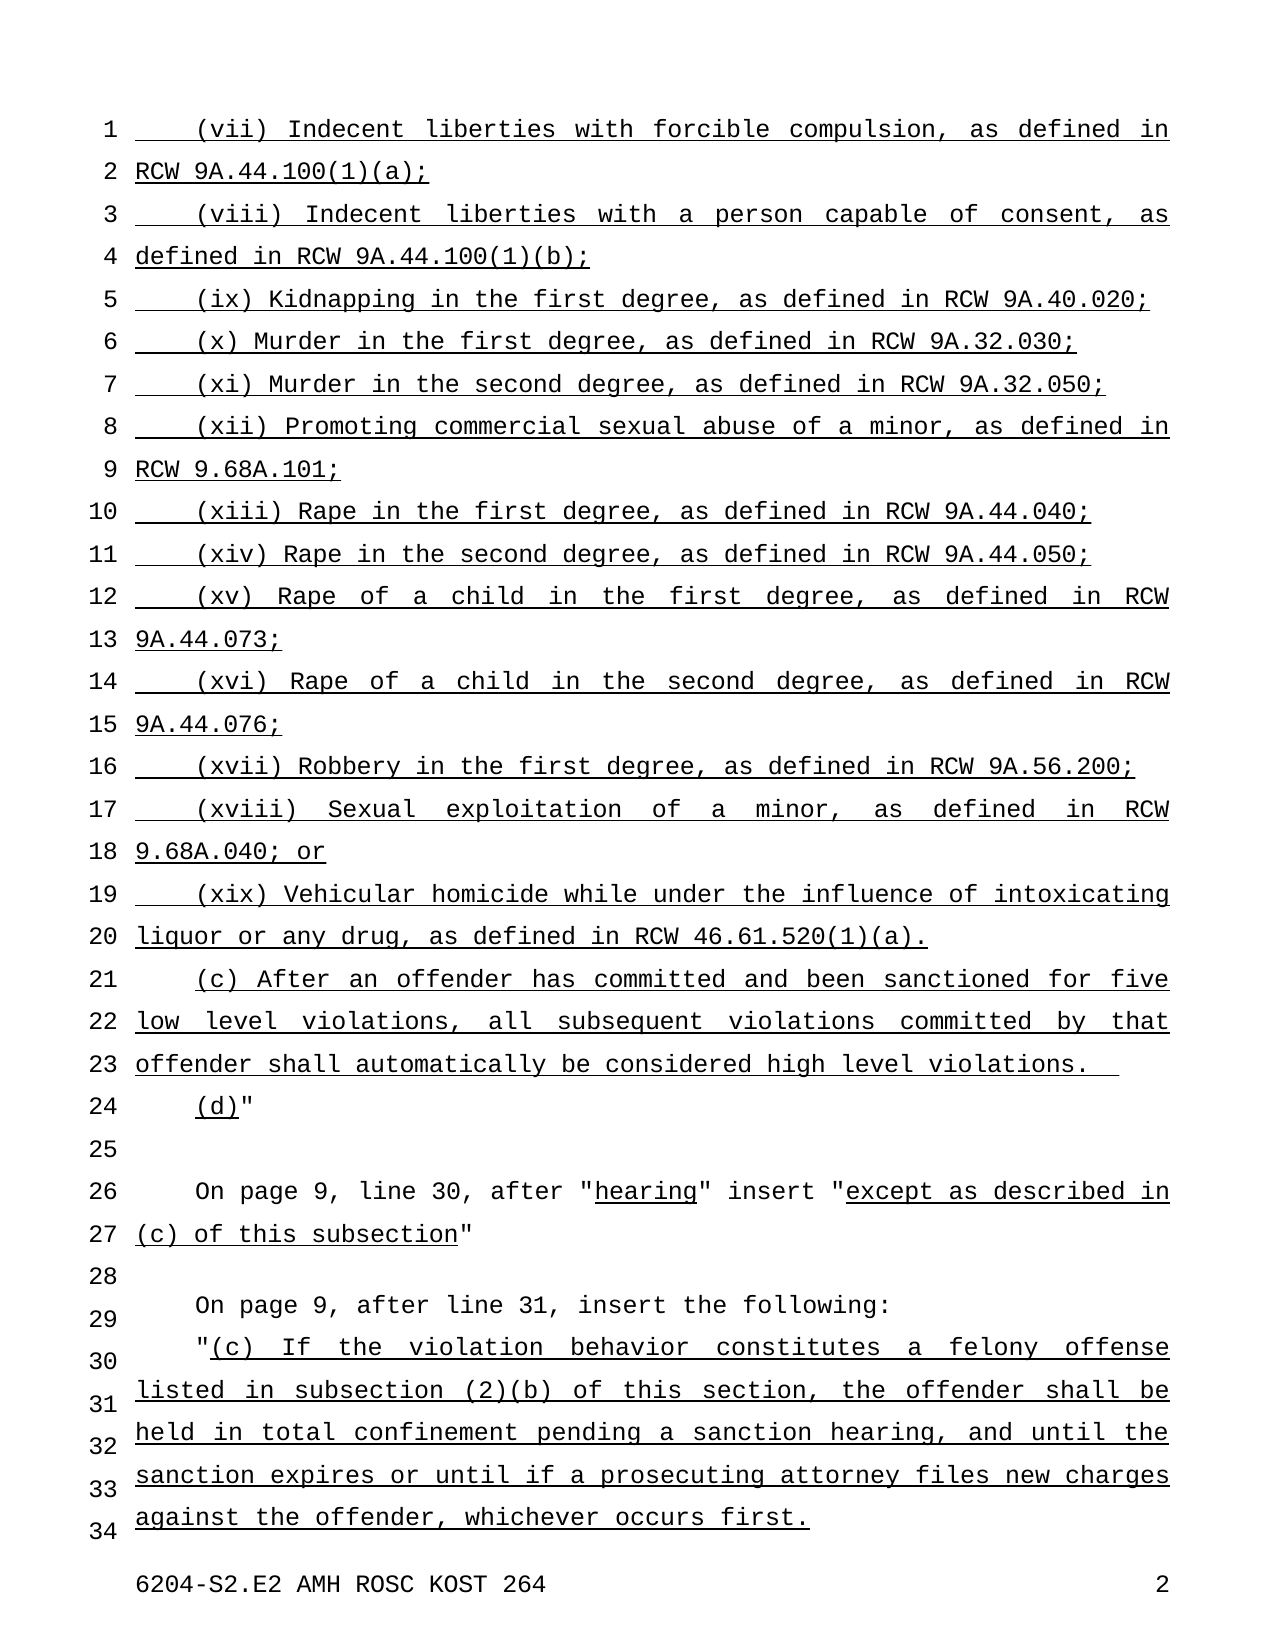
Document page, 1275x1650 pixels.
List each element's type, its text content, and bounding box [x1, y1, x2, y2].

text (d)" [135, 1081, 1170, 1123]
text (viii) Indecent liberties with a person capable of consent, as defined in RCW 9A.44.100(1)(b); [135, 226, 1170, 273]
text (xi) Murder in the second degree, as defined in RCW 9A.32.050; [135, 358, 1170, 401]
text (xvii) Robbery in the first degree, as defined in RCW 9A.56.200; [135, 741, 1170, 783]
text (vii) Indecent liberties with forcible compulsion, as defined in RCW 9A.44.100(1)(a); [135, 141, 1170, 188]
text (xvi) Rape of a child in the second degree, as defined in RCW 9A.44.076; [135, 656, 1170, 692]
text (xiii) Rape in the first degree, as defined in RCW 9A.44.040; [135, 486, 1170, 528]
text "(c) If the violation behavior constitutes a felony offense listed in subsection (2)(b) of this section, the offender shall be held in total confinement pending a sanction hearing, and until the sanction expires or until if a prosecuting attorney files new charges against the offender, whichever occurs first. [135, 1402, 1170, 1485]
text (ix) Kidnapping in the first degree, as defined in RCW 9A.40.020; [135, 273, 1170, 316]
text "(c) If the violation behavior constitutes a felony offense listed in subsection (2)(b) of this section, the offender shall be held in total confinement pending a sanction hearing, and until the sanction expires or until if a prosecuting attorney files new charges against the offender, whichever occurs first. [135, 1322, 1170, 1400]
text (vii) Indecent liberties with forcible compulsion, as defined in RCW 9A.44.100(1)(a); [135, 103, 1170, 140]
text (xv) Rape of a child in the first degree, as defined in RCW 9A.44.073; [135, 571, 1170, 656]
text "(c) If the violation behavior constitutes a felony offense listed in subsection (2)(b) of this section, the offender shall be held in total confinement pending a sanction hearing, and until the sanction expires or until if a prosecuting attorney files new charges against the offender, whichever occurs first. [135, 1487, 1170, 1534]
text On page 9, line 30, after "hearing" insert "except as described in (c) of this subsection" [135, 1166, 1170, 1251]
text (xix) Vehicular homicide while under the influence of intoxicating liquor or any drug, as defined in RCW 46.61.520(1)(a). [135, 906, 1170, 953]
text (c) After an offender has committed and been sanctioned for five low level violations, all subsequent violations committed by that offender shall automatically be considered high level violations. [135, 1034, 1170, 1081]
text (viii) Indecent liberties with a person capable of consent, as defined in RCW 9A.44.100(1)(b); [135, 188, 1170, 225]
text (c) After an offender has committed and been sanctioned for five low level violations, all subsequent violations committed by that offender shall automatically be considered high level violations. [135, 953, 1170, 1032]
text (xix) Vehicular homicide while under the influence of intoxicating liquor or any drug, as defined in RCW 46.61.520(1)(a). [135, 868, 1170, 905]
text (xii) Promoting commercial sexual abuse of a minor, as defined in RCW 9.68A.101; [135, 439, 1170, 486]
text (xviii) Sexual exploitation of a minor, as defined in RCW 9.68A.040; or [135, 783, 1170, 868]
text (xii) Promoting commercial sexual abuse of a minor, as defined in RCW 9.68A.101; [135, 401, 1170, 437]
text (xiv) Rape in the second degree, as defined in RCW 9A.44.050; [135, 528, 1170, 571]
text On page 9, after line 31, insert the following: [135, 1279, 1170, 1322]
text (xvi) Rape of a child in the second degree, as defined in RCW 9A.44.076; [135, 694, 1170, 741]
text (x) Murder in the first degree, as defined in RCW 9A.32.030; [135, 316, 1170, 358]
